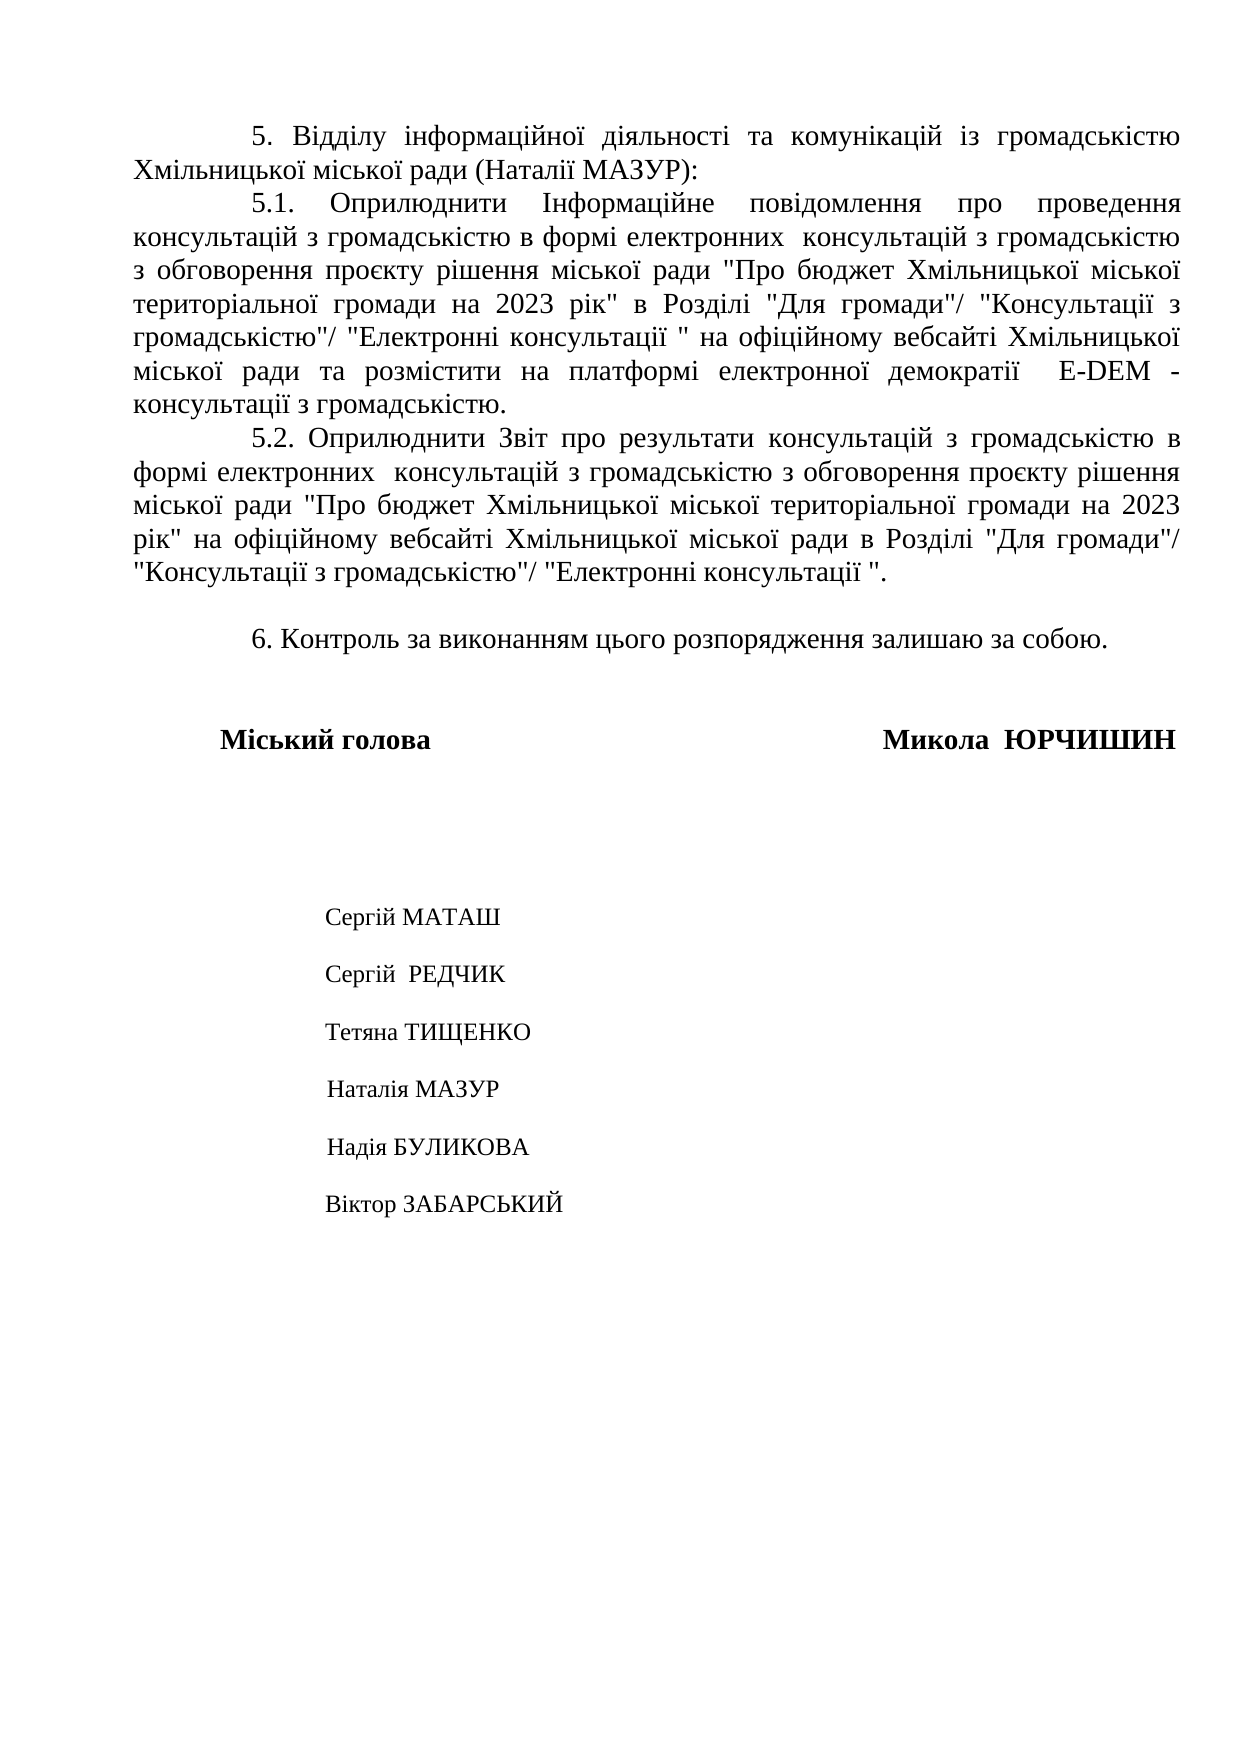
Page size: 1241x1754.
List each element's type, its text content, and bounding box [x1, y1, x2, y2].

text Наталія МАЗУР [251, 1074, 1181, 1103]
list 6. Контроль за виконанням цього розпорядження залишаю за собою. [251, 621, 1181, 655]
text Віктор ЗАБАРСЬКИЙ [251, 1189, 1181, 1218]
text Надія БУЛИКОВА [251, 1132, 1181, 1160]
text Сергій МАТАШ [251, 902, 1181, 930]
text 5.2. Оприлюднити Звіт про результати консультацій з громадськістю в формі електронних консультацій з громадськістю з обговорення проєкту рішення міської ради "Про бюджет Хмільницької міської територіальної громади на 2023 рік" на офіційному вебсайті Хмільницької міської ради в Розділі "Для громади"/ "Консультації з громадськістю"/ "Електронні консультації ". [133, 420, 1181, 588]
text 5.1. Оприлюднити Інформаційне повідомлення про проведення консультацій з громадськістю в формі електронних консультацій з громадськістю з обговорення проєкту рішення міської ради "Про бюджет Хмільницької міської територіальної громади на 2023 рік" в Розділі "Для громади"/ "Консультації з громадськістю"/ "Електронні консультації " на офіційному вебсайті Хмільницької міської ради та розмістити на платформі електронної демократії Е-DEM - консультації з громадськістю. [133, 185, 1181, 420]
text 5. Відділу інформаційної діяльності та комунікацій із громадськістю Хмільницької міської ради (Наталії МАЗУР): [133, 118, 1181, 185]
text Тетяна ТИЩЕНКО [251, 1017, 1181, 1045]
text Міський голова Микола ЮРЧИШИН [177, 722, 1181, 756]
text Сергій РЕДЧИК [251, 959, 1181, 988]
